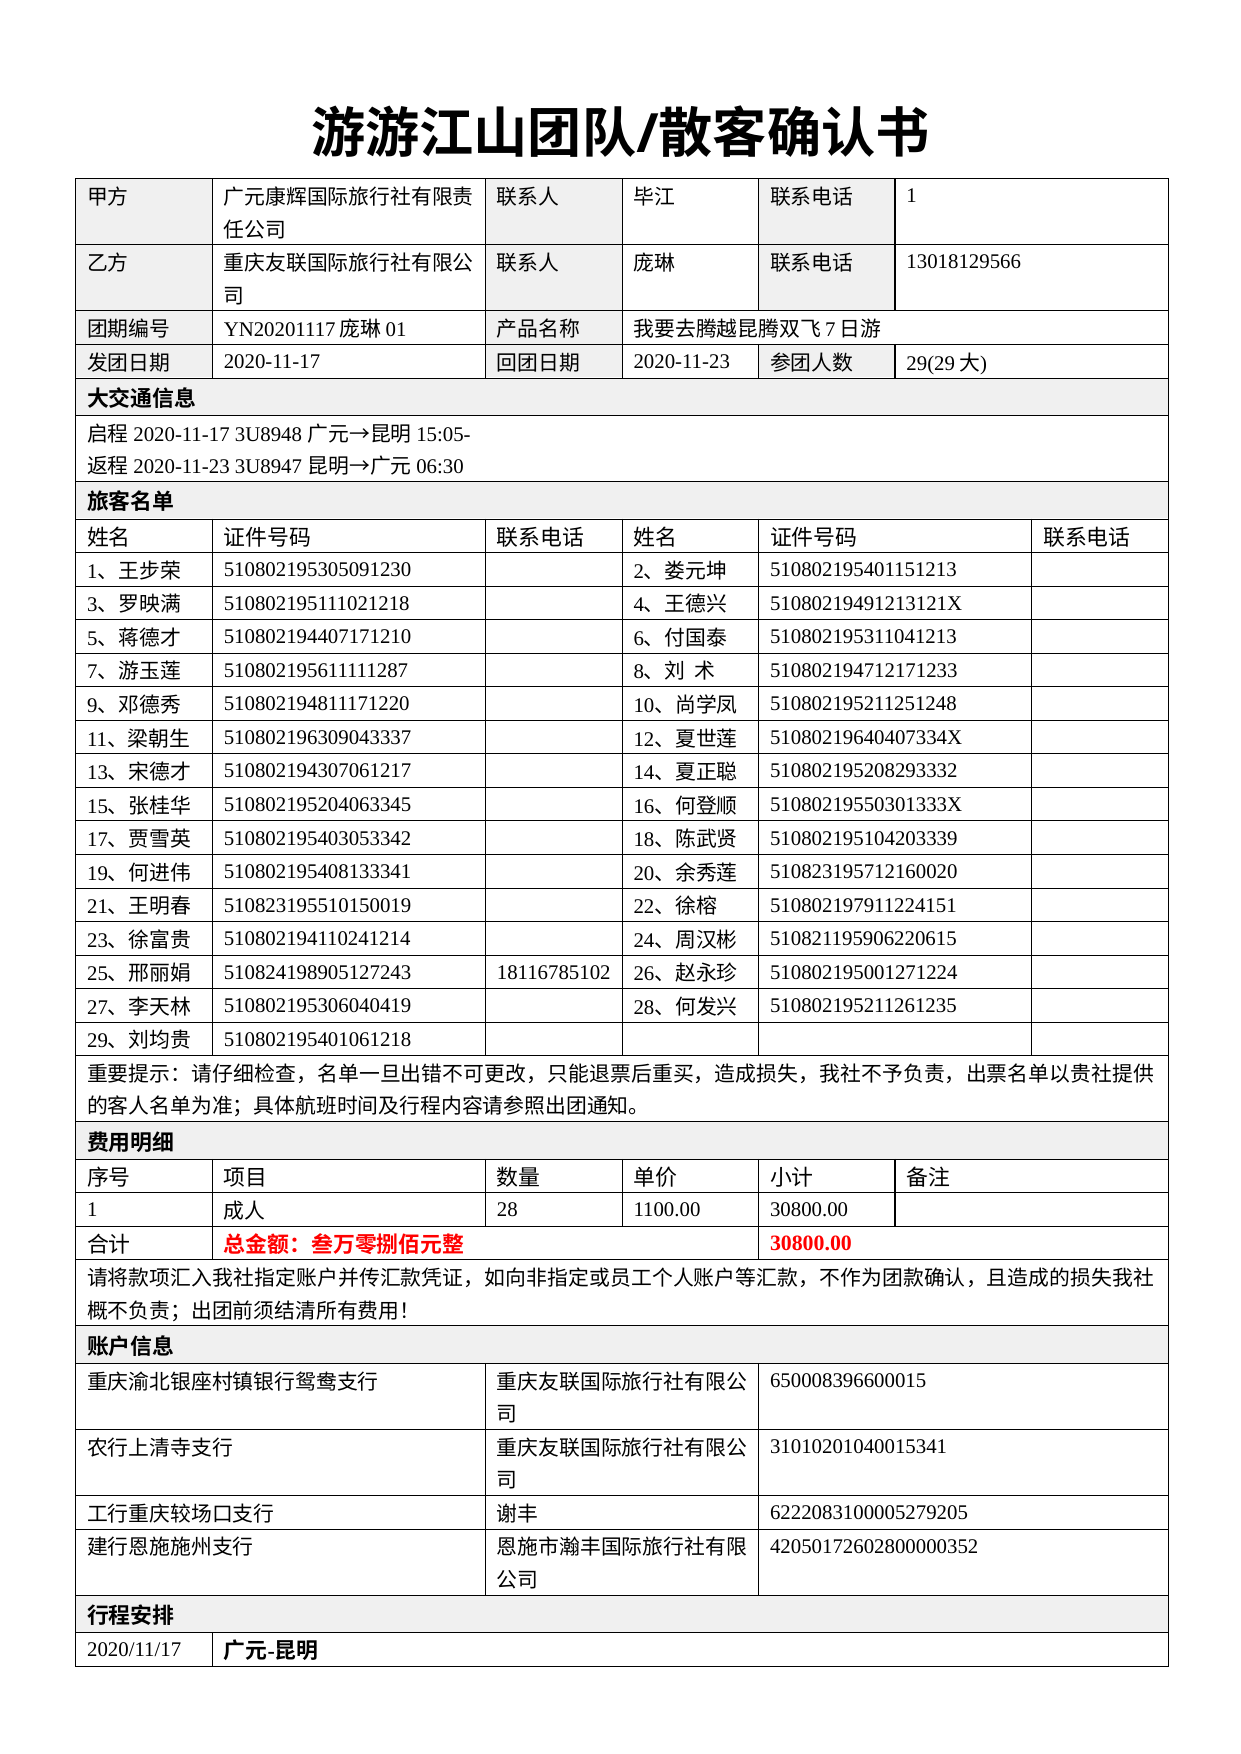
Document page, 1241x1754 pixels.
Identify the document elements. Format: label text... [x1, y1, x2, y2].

table_cell [486, 754, 622, 787]
table_cell 51080219640407334X [759, 721, 1031, 753]
table_cell [1032, 855, 1168, 887]
table_cell 510802195403053342 [213, 821, 485, 854]
table_cell 旅客名单 [76, 482, 1168, 518]
table_cell 22、徐榕 [623, 889, 758, 921]
table_cell 16、何登顺 [623, 788, 758, 820]
table_cell 18、陈武贤 [623, 821, 758, 854]
table_cell 大交通信息 [76, 379, 1168, 415]
text 游游江山团队/散客确认书 [75, 81, 1165, 178]
table_cell [486, 889, 622, 921]
table_cell [1032, 654, 1168, 686]
table_cell 510821195906220615 [759, 922, 1031, 954]
table_cell 23、徐富贵 [76, 922, 212, 954]
table_cell 团期编号 [76, 311, 212, 344]
table_cell 31010201040015341 [759, 1430, 1168, 1495]
table_cell 谢丰 [486, 1496, 758, 1528]
table_cell YN20201117庞琳01 [213, 311, 485, 344]
table_cell 24、周汉彬 [623, 922, 758, 954]
table_cell 姓名 [76, 520, 212, 552]
table_cell [486, 620, 622, 653]
table_cell 26、赵永珍 [623, 956, 758, 988]
table_cell 30800.00 [759, 1227, 1168, 1259]
table_cell [1032, 989, 1168, 1022]
table_cell 合计 [76, 1227, 212, 1259]
table_cell [486, 821, 622, 854]
table_cell 账户信息 [76, 1326, 1168, 1363]
table_cell 重庆渝北银座村镇银行鸳鸯支行 [76, 1364, 485, 1429]
table_cell [486, 922, 622, 954]
table_cell 510802195305091230 [213, 553, 485, 586]
table_cell 9、邓德秀 [76, 687, 212, 720]
table_cell 重庆友联国际旅行社有限公司 [486, 1364, 758, 1429]
table_cell 10、尚学凤 [623, 687, 758, 720]
table_cell 参团人数 [759, 345, 894, 377]
table_cell 7、游玉莲 [76, 654, 212, 686]
table_cell 21、王明春 [76, 889, 212, 921]
table_cell 2020/11/17 [76, 1633, 212, 1666]
table_cell 单价 [623, 1160, 758, 1192]
table_cell [1032, 587, 1168, 619]
table_cell 成人 [213, 1193, 485, 1226]
table_cell 请将款项汇入我社指定账户并传汇款凭证，如向非指定或员工个人账户等汇款，不作为团款确认，且造成的损失我社概不负责；出团前须结清所有费用！ [76, 1260, 1168, 1325]
table_cell 17、贾雪英 [76, 821, 212, 854]
table_cell 回团日期 [486, 345, 622, 377]
table_cell 510802195111021218 [213, 587, 485, 619]
table_cell 29、刘均贵 [76, 1023, 212, 1055]
table_cell 510802194307061217 [213, 754, 485, 787]
table_cell 510824198905127243 [213, 956, 485, 988]
table_cell 6、付国泰 [623, 620, 758, 653]
table_cell 510802197911224151 [759, 889, 1031, 921]
table_cell 广元-昆明 [213, 1633, 1168, 1666]
table_cell 重庆友联国际旅行社有限公司 [213, 245, 485, 310]
table_cell 建行恩施施州支行 [76, 1530, 485, 1594]
table_cell 证件号码 [213, 520, 485, 552]
table_cell 6222083100005279205 [759, 1496, 1168, 1528]
table_cell 11、梁朝生 [76, 721, 212, 753]
table_cell 发团日期 [76, 345, 212, 377]
table_cell 项目 [213, 1160, 485, 1192]
table_cell 20、余秀莲 [623, 855, 758, 887]
table_cell 30800.00 [759, 1193, 894, 1226]
table_cell 小计 [759, 1160, 894, 1192]
table_cell 2、娄元坤 [623, 553, 758, 586]
table_cell [896, 1193, 1168, 1226]
table_cell 510802194712171233 [759, 654, 1031, 686]
table_cell 510823195712160020 [759, 855, 1031, 887]
table_cell 510802194811171220 [213, 687, 485, 720]
table_cell [486, 855, 622, 887]
table_cell 510802195208293332 [759, 754, 1031, 787]
table_cell 510802195311041213 [759, 620, 1031, 653]
table_cell 13、宋德才 [76, 754, 212, 787]
table_header 1 [896, 179, 1168, 244]
table_cell 行程安排 [76, 1596, 1168, 1632]
table_cell [1032, 922, 1168, 954]
table_cell 启程 2020-11-17 3U8948 广元→昆明 15:05- 返程 2020-11-23 3U8947 昆明→广元 06:30 [76, 416, 1168, 481]
table_cell 510802196309043337 [213, 721, 485, 753]
table_cell 29(29大) [896, 345, 1168, 377]
table_cell 25、邢丽娟 [76, 956, 212, 988]
table_cell [759, 1023, 1031, 1055]
table_header 广元康辉国际旅行社有限责任公司 [213, 179, 485, 244]
table_cell 12、夏世莲 [623, 721, 758, 753]
table_cell 650008396600015 [759, 1364, 1168, 1429]
table_cell 51080219491213121X [759, 587, 1031, 619]
table_cell 我要去腾越昆腾双飞7日游 [623, 311, 1168, 344]
table_cell 28、何发兴 [623, 989, 758, 1022]
table_cell [1032, 821, 1168, 854]
table_cell [1032, 956, 1168, 988]
table_header 毕江 [623, 179, 758, 244]
table_cell [1032, 553, 1168, 586]
table_cell 工行重庆较场口支行 [76, 1496, 485, 1528]
table_cell 510823195510150019 [213, 889, 485, 921]
table_cell [1032, 754, 1168, 787]
table_cell 13018129566 [896, 245, 1168, 310]
table_cell 510802195401151213 [759, 553, 1031, 586]
table_cell 15、张桂华 [76, 788, 212, 820]
table_cell 费用明细 [76, 1122, 1168, 1159]
table_cell [486, 553, 622, 586]
table_cell 姓名 [623, 520, 758, 552]
table_cell [486, 721, 622, 753]
table_cell [1032, 687, 1168, 720]
table_cell [1032, 1023, 1168, 1055]
table_cell 总金额：叁万零捌佰元整 [213, 1227, 758, 1259]
table_cell 庞琳 [623, 245, 758, 310]
table_cell 联系电话 [1032, 520, 1168, 552]
table_cell 510802195306040419 [213, 989, 485, 1022]
table_cell [1032, 788, 1168, 820]
table_cell 1 [76, 1193, 212, 1226]
table_cell 510802195211261235 [759, 989, 1031, 1022]
table_cell 510802195611111287 [213, 654, 485, 686]
table_cell 重庆友联国际旅行社有限公司 [486, 1430, 758, 1495]
table_cell 510802195104203339 [759, 821, 1031, 854]
table_cell 1100.00 [623, 1193, 758, 1226]
table_cell 28 [486, 1193, 622, 1226]
table_cell 恩施市瀚丰国际旅行社有限公司 [486, 1530, 758, 1594]
table_header 联系电话 [759, 179, 894, 244]
table_cell 证件号码 [759, 520, 1031, 552]
table_cell [486, 1023, 622, 1055]
table_cell [1032, 889, 1168, 921]
table_cell [1032, 721, 1168, 753]
table_cell 510802194110241214 [213, 922, 485, 954]
table_cell 联系人 [486, 245, 622, 310]
table_cell 联系电话 [759, 245, 894, 310]
table_cell 产品名称 [486, 311, 622, 344]
table_cell 1、王步荣 [76, 553, 212, 586]
table_cell 8、刘 术 [623, 654, 758, 686]
table_cell 数量 [486, 1160, 622, 1192]
table_cell 5、蒋德才 [76, 620, 212, 653]
table_cell 3、罗映满 [76, 587, 212, 619]
table_cell 510802195211251248 [759, 687, 1031, 720]
table_cell 510802194407171210 [213, 620, 485, 653]
table_cell [486, 654, 622, 686]
table_header 甲方 [76, 179, 212, 244]
table_cell 序号 [76, 1160, 212, 1192]
table_cell [1032, 620, 1168, 653]
table_cell 510802195408133341 [213, 855, 485, 887]
table_cell [486, 587, 622, 619]
table_cell 14、夏正聪 [623, 754, 758, 787]
table_cell 2020-11-23 [623, 345, 758, 377]
table_cell 2020-11-17 [213, 345, 485, 377]
table_cell [486, 788, 622, 820]
table_cell 联系电话 [486, 520, 622, 552]
table_cell 重要提示：请仔细检查，名单一旦出错不可更改，只能退票后重买，造成损失，我社不予负责，出票名单以贵社提供的客人名单为准；具体航班时间及行程内容请参照出团通知。 [76, 1056, 1168, 1121]
table_cell 51080219550301333X [759, 788, 1031, 820]
table_cell [623, 1023, 758, 1055]
table_cell 510802195204063345 [213, 788, 485, 820]
table_cell [486, 989, 622, 1022]
table_cell 19、何进伟 [76, 855, 212, 887]
table_cell 乙方 [76, 245, 212, 310]
table_header 联系人 [486, 179, 622, 244]
table_cell 18116785102 [486, 956, 622, 988]
table_cell 510802195001271224 [759, 956, 1031, 988]
table_cell 42050172602800000352 [759, 1530, 1168, 1594]
table_cell [486, 687, 622, 720]
table_cell 备注 [896, 1160, 1168, 1192]
table_cell 510802195401061218 [213, 1023, 485, 1055]
table_cell 农行上清寺支行 [76, 1430, 485, 1495]
table_cell 27、李天林 [76, 989, 212, 1022]
table_cell 4、王德兴 [623, 587, 758, 619]
